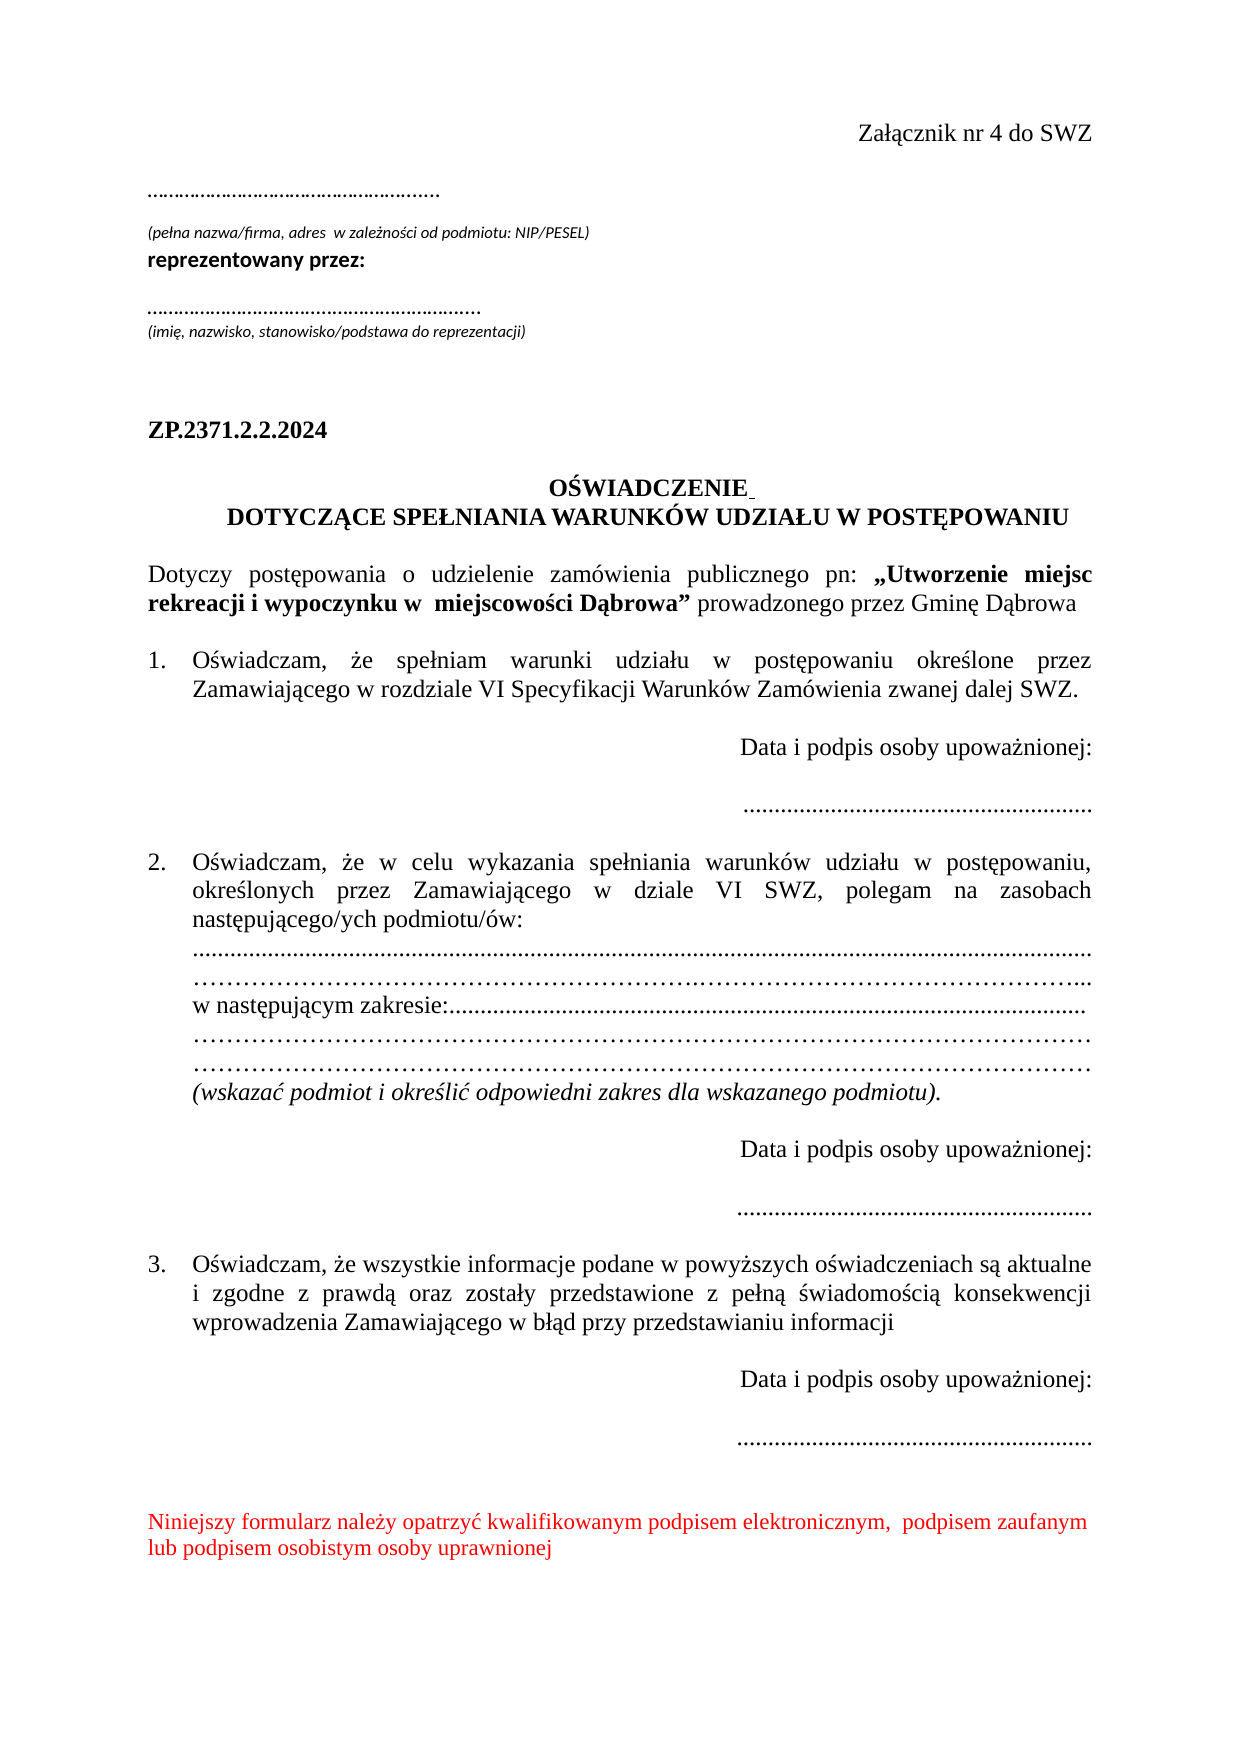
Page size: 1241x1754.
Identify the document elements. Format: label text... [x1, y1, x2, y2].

text …………………………………………....... [147, 176, 1091, 204]
text ......................................................... [148, 1422, 1092, 1450]
text OŚWIADCZENIE [204, 473, 1092, 502]
list Dotyczy postępowania o udzielenie zamówienia publicznego pn: „Utworzenie miejsc rekreacji i wypoczynku w miejscowości Dąbrowa” prowadzonego przez Gminę Dąbrowa [148, 559, 1092, 617]
text DOTYCZĄCE SPEŁNIANIA WARUNKÓW UDZIAŁU W POSTĘPOWANIU [204, 502, 1092, 530]
list Oświadczam, że w celu wykazania spełniania warunków udziału w postępowaniu, określonych przez Zamawiającego w dziale VI SWZ, polegam na zasobach następującego/ych podmiotu/ów: [148, 847, 1092, 933]
text (imię, nazwisko, stanowisko/podstawa do reprezentacji) [147, 322, 695, 342]
text Załącznik nr 4 do SWZ [694, 118, 1092, 147]
text Data i podpis osoby upoważnionej: [148, 1364, 1092, 1393]
text ........................................................ [148, 789, 1092, 818]
text ................................................................................................................................................ [192, 933, 1092, 962]
text Niniejszy formularz należy opatrzyć kwalifikowanym podpisem elektronicznym, podpisem zaufanym lub podpisem osobistym osoby uprawnionej [148, 1508, 1092, 1561]
text w następującym zakresie:...................................................................................................... [192, 990, 1092, 1019]
text (wskazać podmiot i określić odpowiedni zakres dla wskazanego podmiotu). [192, 1077, 1092, 1105]
text Data i podpis osoby upoważnionej: [148, 732, 1092, 760]
text ......................................................... [148, 1192, 1092, 1220]
text ……………………………..…………………….... [147, 292, 1090, 320]
text …………………………………………………….………………………………………... [192, 962, 1092, 990]
text (pełna nazwa/firma, adres w zależności od podmiotu: NIP/PESEL) reprezentowany przez: [147, 222, 695, 273]
list Oświadczam, że wszystkie informacje podane w powyższych oświadczeniach są aktualne i zgodne z prawdą oraz zostały przedstawione z pełną świadomością konsekwencji wprowadzenia Zamawiającego w błąd przy przedstawianiu informacji [148, 1249, 1092, 1335]
list Oświadczam, że spełniam warunki udziału w postępowaniu określone przez Zamawiającego w rozdziale VI Specyfikacji Warunków Zamówienia zwanej dalej SWZ. [148, 645, 1092, 703]
text ……………………………………………………………………………………………… [192, 1048, 1092, 1077]
text ……………………………………………………………………………………………… [192, 1019, 1092, 1048]
text Data i podpis osoby upoważnionej: [148, 1134, 1092, 1163]
text ZP.2371.2.2.2024 [148, 415, 1092, 444]
